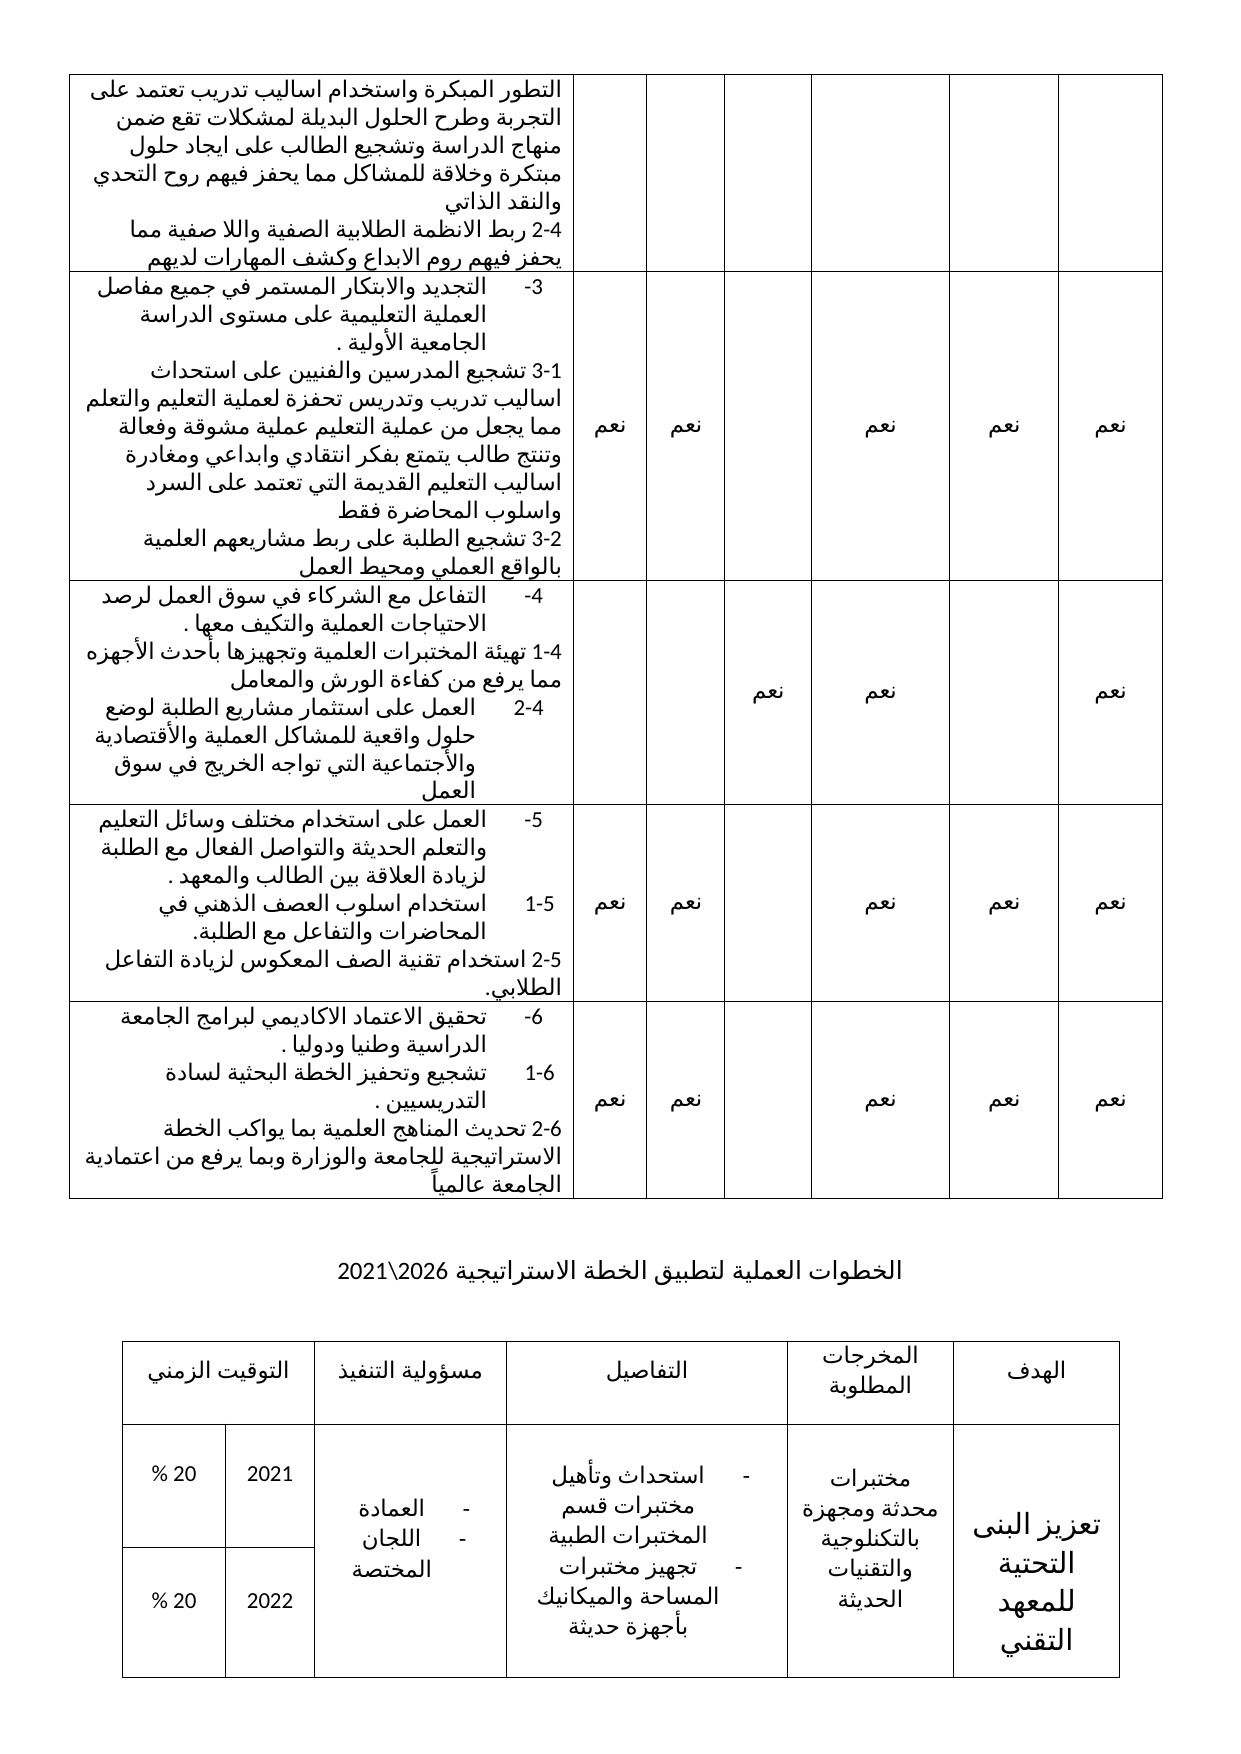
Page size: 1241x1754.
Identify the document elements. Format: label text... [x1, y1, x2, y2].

table_cell نعم [1059, 272, 1162, 580]
table_cell [1059, 75, 1162, 271]
table_cell [647, 75, 724, 271]
table_header المخرجات المطلوبة [788, 1342, 953, 1423]
table_cell نعم [1059, 805, 1162, 1001]
table_cell [950, 581, 1058, 804]
text الخطوات العملية لتطبيق الخطة الاستراتيجية 2026\2021 [187, 1255, 1053, 1286]
table_cell 20 % [123, 1548, 225, 1677]
table_cell نعم [950, 272, 1058, 580]
table_header التوقيت الزمني [123, 1342, 314, 1423]
table_cell نعم [574, 1002, 646, 1198]
table_cell نعم [647, 1002, 724, 1198]
table_cell نعم [812, 272, 949, 580]
table_cell [574, 581, 646, 804]
table_cell تعزيز البنى التحتية للمعهد التقني السماوة [954, 1425, 1119, 1677]
table_cell نعم [574, 805, 646, 1001]
table_cell تحقيق الاعتماد الاكاديمي لبرامج الجامعة الدراسية وطنيا ودوليا . تشجيع وتحفيز الخطة البحثية لسادة التدريسيين . 2-6 تحديث المناهج العلمية بما يواكب الخطة الاستراتيجية للجامعة والوزارة وبما يرفع من اعتمادية الجامعة عالمياً [70, 1002, 573, 1198]
table_cell العمادة اللجان المختصة [315, 1425, 506, 1677]
table_cell 20 % [123, 1425, 225, 1547]
table_cell [725, 1002, 811, 1198]
table_cell 2022 [226, 1548, 314, 1677]
table_cell [647, 581, 724, 804]
table_cell نعم [812, 1002, 949, 1198]
table_cell نعم [574, 272, 646, 580]
table_header مسؤولية التنفيذ [315, 1342, 506, 1423]
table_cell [70, 75, 573, 271]
table_cell العمل على استخدام مختلف وسائل التعليم والتعلم الحديثة والتواصل الفعال مع الطلبة لزيادة العلاقة بين الطالب والمعهد . استخدام اسلوب العصف الذهني في المحاضرات والتفاعل مع الطلبة. 2-5 استخدام تقنية الصف المعكوس لزيادة التفاعل الطلابي. [70, 805, 573, 1001]
table_cell نعم [950, 1002, 1058, 1198]
table_cell التجديد والابتكار المستمر في جميع مفاصل العملية التعليمية على مستوى الدراسة الجامعية الأولية . 3-1 تشجيع المدرسين والفنيين على استحداث اساليب تدريب وتدريس تحفزة لعملية التعليم والتعلم مما يجعل من عملية التعليم عملية مشوقة وفعالة وتنتج طالب يتمتع بفكر انتقادي وابداعي ومغادرة اساليب التعليم القديمة التي تعتمد على السرد واسلوب المحاضرة فقط 3-2 تشجيع الطلبة على ربط مشاريعهم العلمية بالواقع العملي ومحيط العمل [70, 272, 573, 580]
table_header التفاصيل [507, 1342, 787, 1423]
table_cell [725, 272, 811, 580]
table_cell [725, 75, 811, 271]
table_cell نعم [647, 272, 724, 580]
table_cell نعم [1059, 1002, 1162, 1198]
table_cell [574, 75, 646, 271]
table_cell نعم [812, 805, 949, 1001]
table_cell نعم [725, 581, 811, 804]
table_cell مختبرات محدثة ومجهزة بالتكنلوجية والتقنيات الحديثة [788, 1425, 953, 1677]
table_cell [950, 75, 1058, 271]
table_cell نعم [812, 581, 949, 804]
table_cell [725, 805, 811, 1001]
table_cell نعم [647, 805, 724, 1001]
table_cell التفاعل مع الشركاء في سوق العمل لرصد الاحتياجات العملية والتكيف معها . 1-4 تهيئة المختبرات العلمية وتجهيزها بأحدث الأجهزه مما يرفع من كفاءة الورش والمعامل العمل على استثمار مشاريع الطلبة لوضع حلول واقعية للمشاكل العملية والأقتصادية والأجتماعية التي تواجه الخريج في سوق العمل [70, 581, 573, 804]
table_cell نعم [950, 805, 1058, 1001]
table_cell 2021 [226, 1425, 314, 1547]
table_cell استحداث وتأهيل مختبرات قسم المختبرات الطبية تجهيز مختبرات المساحة والميكانيك بأجهزة حديثة تجهيز مختبرات الحاسبات في المعهد بحاسبات جديدة ذات مواصفات عالية تجهيز مختبرات الاقسام الطبية (تمريض وصحة المجتمع ) بأجهزة حديثة تأهيل بناية الميكانيك والاقسام العلمية التكنلوجية ( كهرباء, البناء والانشاءات,المساحة,الميكانيك) انشاء البناية الخاصة بقسم تكنلوجيا المعلومات والاتصالات تأهيل القاعة المدورة الخاصة بالأجتماعات [507, 1425, 787, 1677]
table_cell نعم [1059, 581, 1162, 804]
table_header الهدف [954, 1342, 1119, 1423]
table_cell [812, 75, 949, 271]
